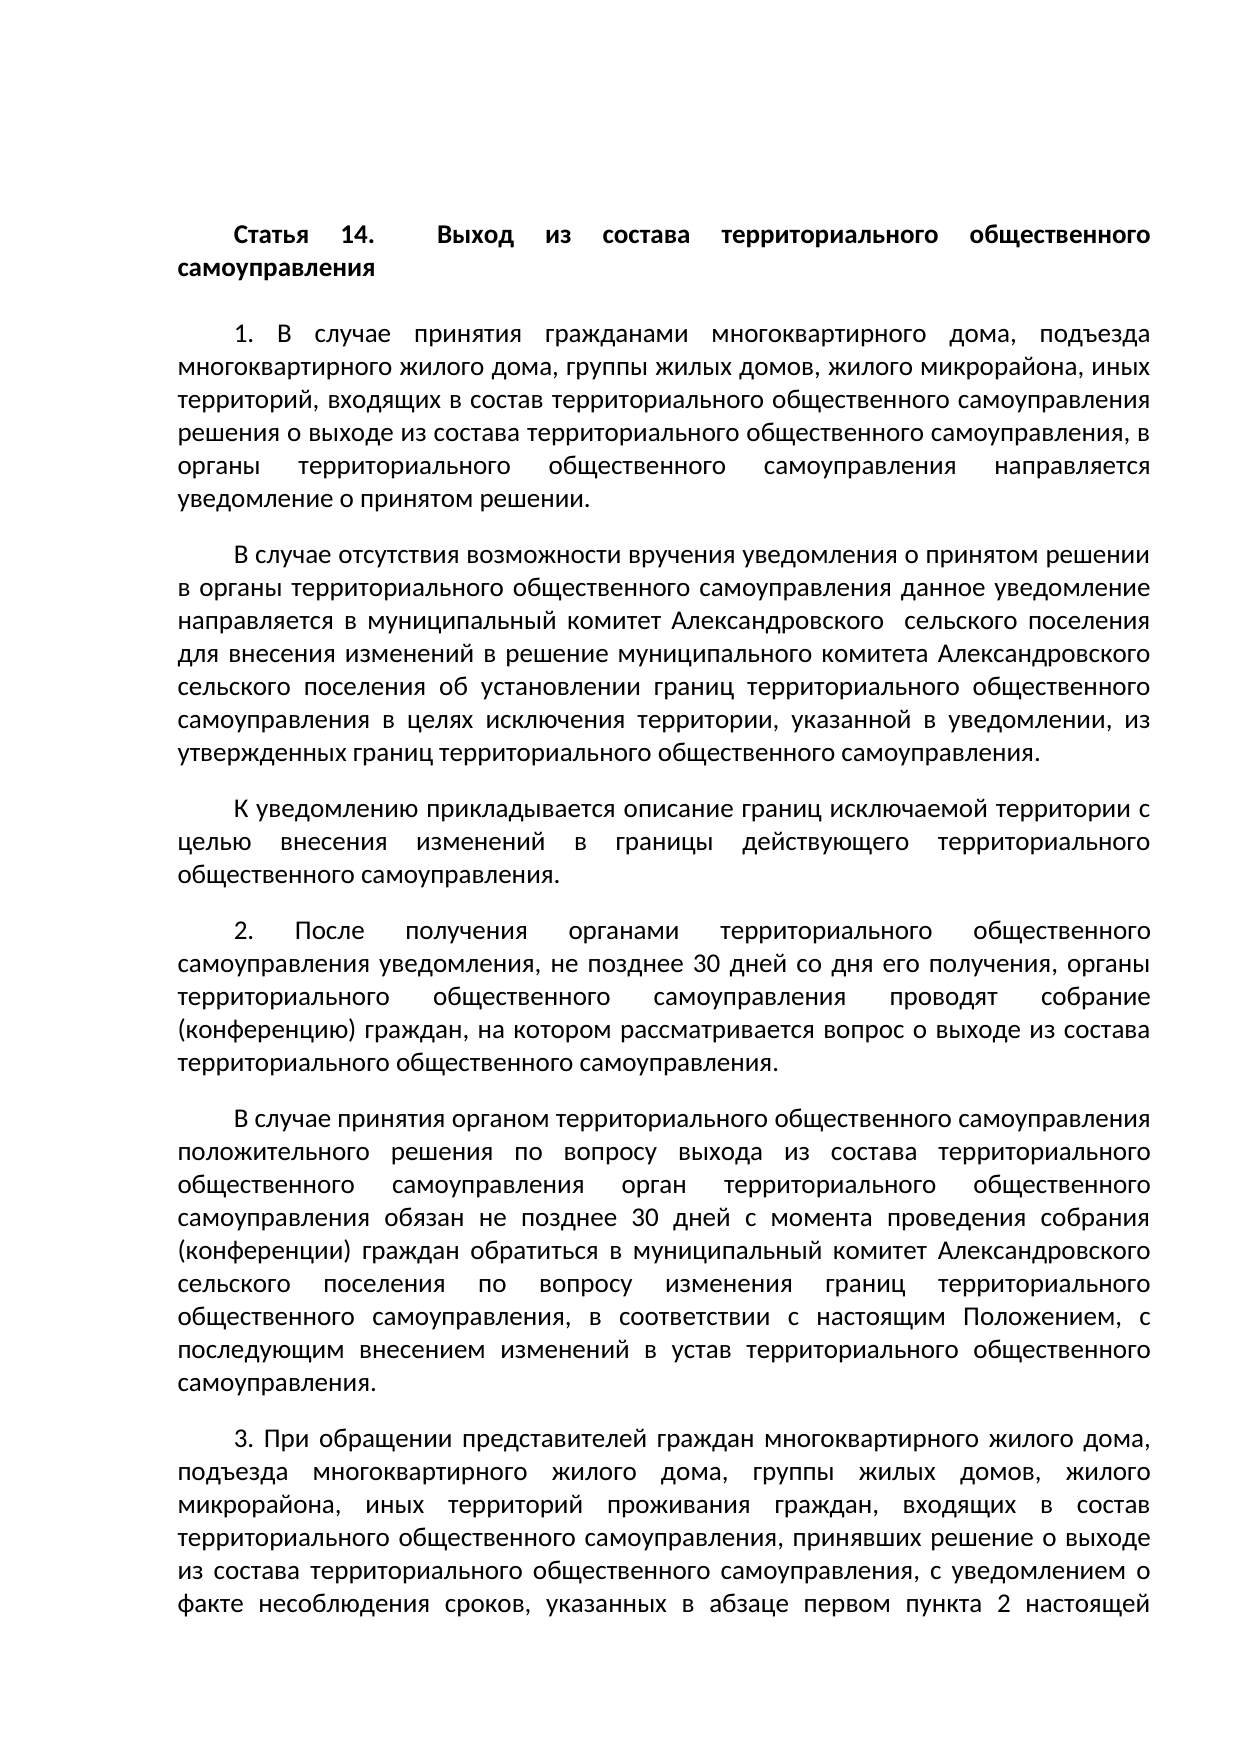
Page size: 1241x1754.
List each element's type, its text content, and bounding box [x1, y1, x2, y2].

text В случае отсутствия возможности вручения уведомления о принятом решении в органы территориального общественного самоуправления данное уведомление направляется в муниципальный комитет Александровского сельского поселения для внесения изменений в решение муниципального комитета Александровского сельского поселения об установлении границ территориального общественного самоуправления в целях исключения территории, указанной в уведомлении, из утвержденных границ территориального общественного самоуправления. [177, 537, 1152, 768]
text В случае принятия органом территориального общественного самоуправления положительного решения по вопросу выхода из состава территориального общественного самоуправления орган территориального общественного самоуправления обязан не позднее 30 дней с момента проведения собрания (конференции) граждан обратиться в муниципальный комитет Александровского сельского поселения по вопросу изменения границ территориального общественного самоуправления, в соответствии с настоящим Положением, с последующим внесением изменений в устав территориального общественного самоуправления. [177, 1101, 1152, 1398]
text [177, 1421, 1152, 1619]
text 2. После получения органами территориального общественного самоуправления уведомления, не позднее 30 дней со дня его получения, органы территориального общественного самоуправления проводят собрание (конференцию) граждан, на котором рассматривается вопрос о выходе из состава территориального общественного самоуправления. [177, 913, 1152, 1078]
title Статья 14. Выход из состава территориального общественного самоуправления [177, 217, 1152, 283]
text 1. В случае принятия гражданами многоквартирного дома, подъезда многоквартирного жилого дома, группы жилых домов, жилого микрорайона, иных территорий, входящих в состав территориального общественного самоуправления решения о выходе из состава территориального общественного самоуправления, в органы территориального общественного самоуправления направляется уведомление о принятом решении. [177, 316, 1152, 514]
text К уведомлению прикладывается описание границ исключаемой территории с целью внесения изменений в границы действующего территориального общественного самоуправления. [177, 791, 1152, 890]
